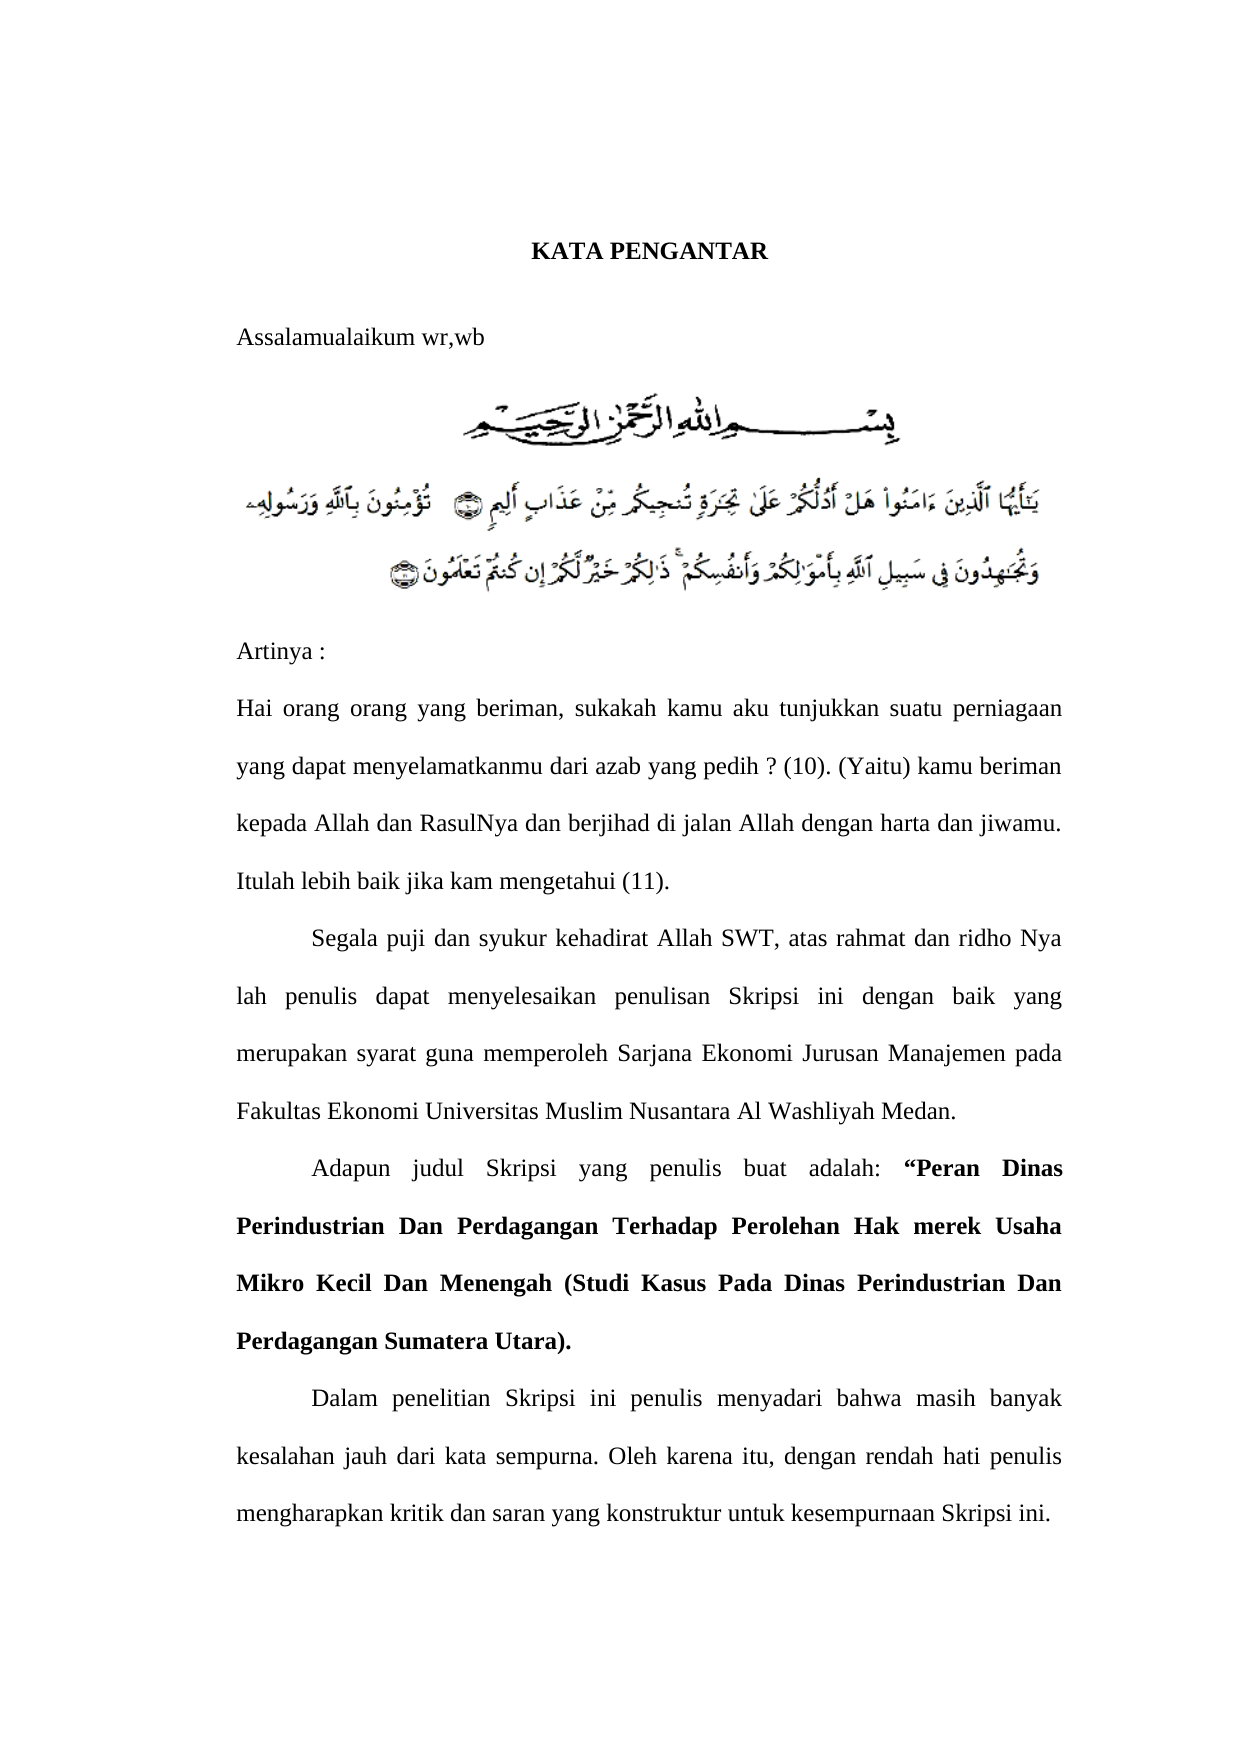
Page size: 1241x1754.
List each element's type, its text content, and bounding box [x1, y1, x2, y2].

text Artinya : [236, 636, 1063, 665]
text Dalam penelitian Skripsi ini penulis menyadari bahwa masih banyak kesalahan jauh dari kata sempurna. Oleh karena itu, dengan rendah hati penulis mengharapkan kritik dan saran yang konstruktur untuk kesempurnaan Skripsi ini. [236, 1383, 1063, 1527]
subtitle KATA PENGANTAR [236, 236, 1063, 265]
text Segala puji dan syukur kehadirat Allah SWT, atas rahmat dan ridho Nya lah penulis dapat menyelesaikan penulisan Skripsi ini dengan baik yang merupakan syarat guna memperoleh Sarjana Ekonomi Jurusan Manajemen pada Fakultas Ekonomi Universitas Muslim Nusantara Al Washliyah Medan. [236, 923, 1063, 1125]
text Hai orang orang yang beriman, sukakah kamu aku tunjukkan suatu perniagaan yang dapat menyelamatkanmu dari azab yang pedih ? (10). (Yaitu) kamu beriman kepada Allah dan RasulNya dan berjihad di jalan Allah dengan harta dan jiwamu. Itulah lebih baik jika kam mengetahui (11). [236, 693, 1063, 895]
text Assalamualaikum wr,wb [236, 322, 1063, 351]
text Adapun judul Skripsi yang penulis buat adalah: “Peran Dinas Perindustrian Dan Perdagangan Terhadap Perolehan Hak merek Usaha Mikro Kecil Dan Menengah (Studi Kasus Pada Dinas Perindustrian Dan Perdagangan Sumatera Utara). [236, 1153, 1063, 1355]
